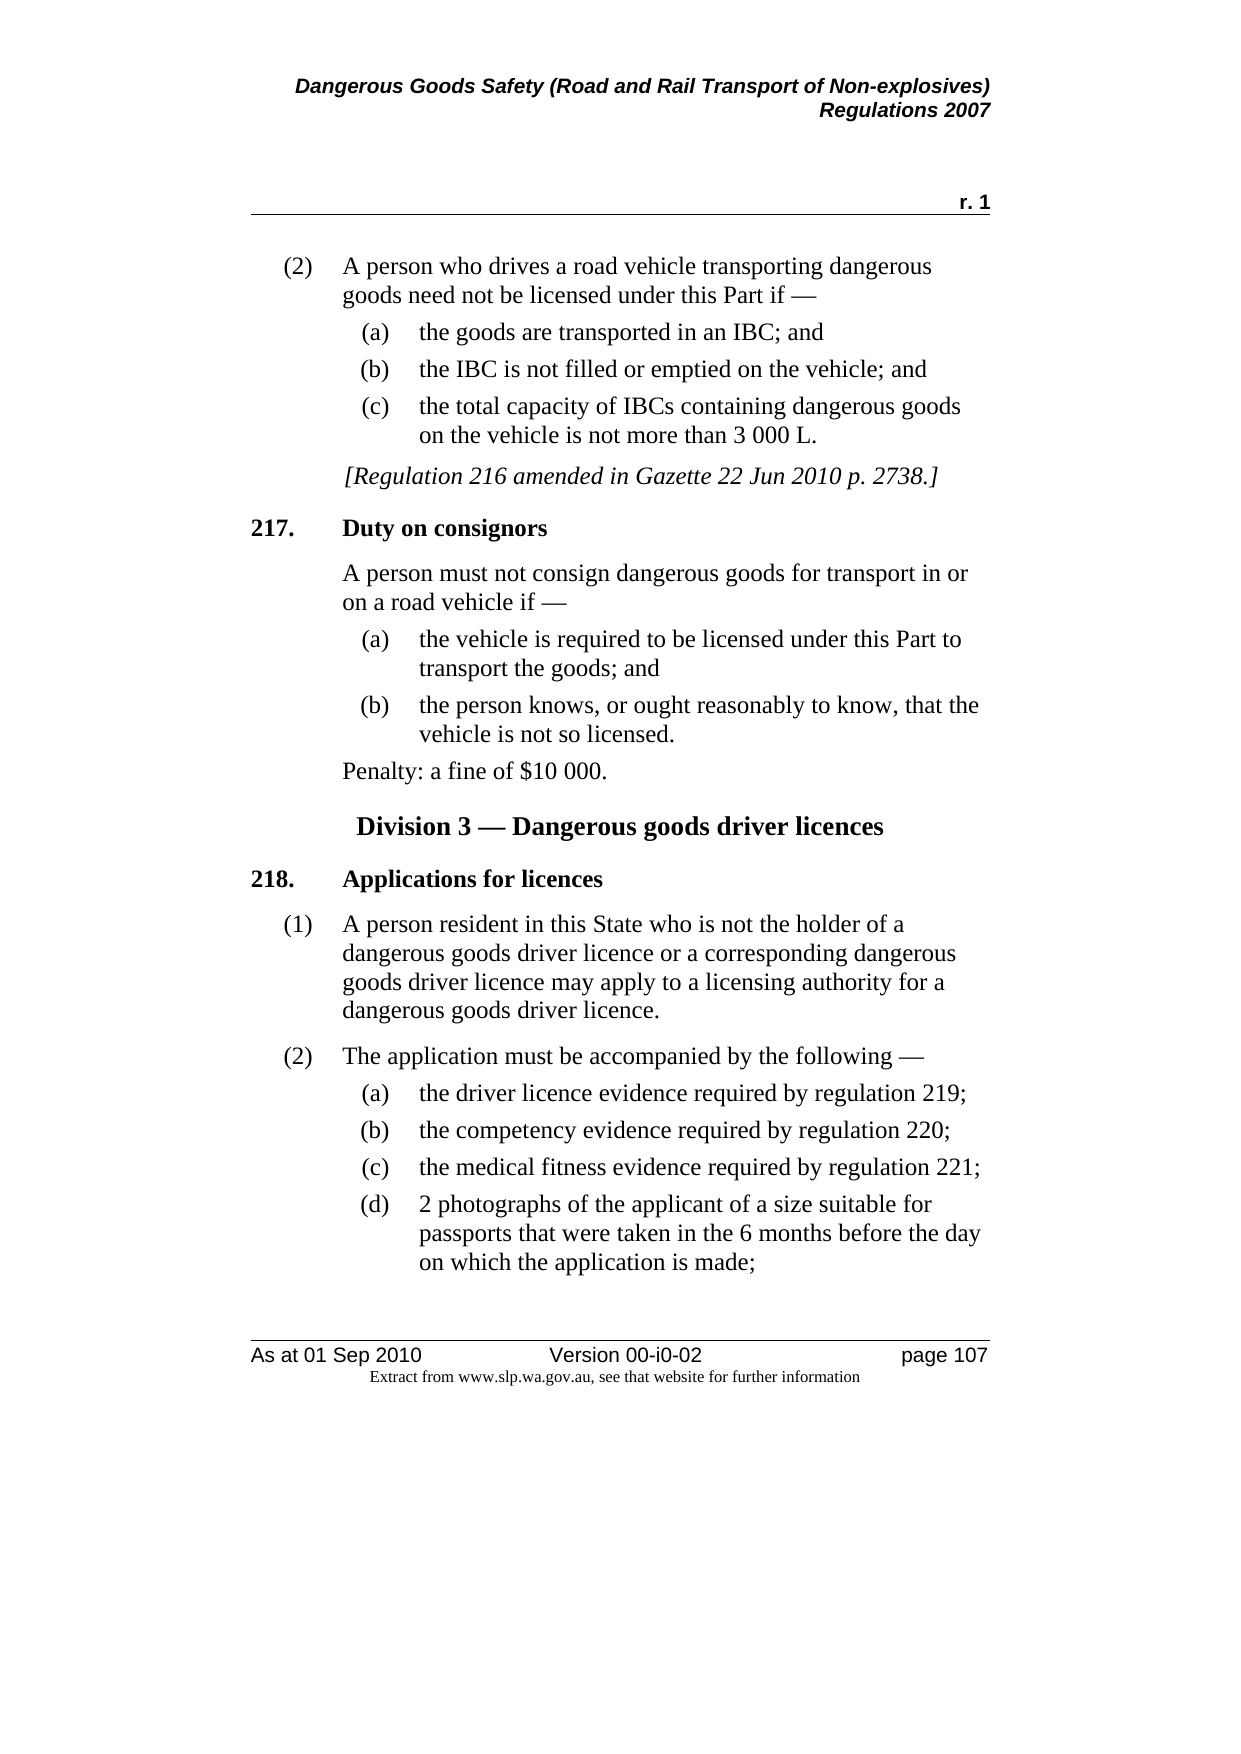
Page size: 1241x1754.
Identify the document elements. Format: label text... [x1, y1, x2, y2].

text (c) the total capacity of IBCs containing dangerous goods on the vehicle is not more than 3 000 L. [251, 391, 990, 449]
text (1) A person resident in this State who is not the holder of a dangerous goods driver licence or a corresponding dangerous goods driver licence may apply to a licensing authority for a dangerous goods driver licence. [251, 909, 990, 1024]
text [Regulation 216 amended in Gazette 22 Jun 2010 p. 2738.] [251, 461, 990, 490]
text (d) 2 photographs of the applicant of a size suitable for passports that were taken in the 6 months before the day on which the application is made; [251, 1189, 990, 1275]
text (a) the goods are transported in an IBC; and [251, 317, 990, 346]
text (2) A person who drives a road vehicle transporting dangerous goods need not be licensed under this Part if — [251, 251, 990, 309]
text (b) the IBC is not filled or emptied on the vehicle; and [251, 354, 990, 383]
text (a) the vehicle is required to be licensed under this Part to transport the goods; and [251, 624, 990, 682]
subtitle 217. Duty on consignors [251, 513, 990, 542]
subtitle 218. Applications for licences [251, 864, 990, 892]
text (a) the driver licence evidence required by regulation 219; [251, 1078, 990, 1107]
text A person must not consign dangerous goods for transport in or on a road vehicle if — [251, 558, 990, 616]
subtitle Division 3 — Dangerous goods driver licences [251, 810, 990, 841]
text Penalty: a fine of $10 000. [251, 756, 990, 785]
text (2) The application must be accompanied by the following — [251, 1041, 990, 1069]
text (c) the medical fitness evidence required by regulation 221; [251, 1152, 990, 1181]
text (b) the competency evidence required by regulation 220; [251, 1115, 990, 1144]
text (b) the person knows, or ought reasonably to know, that the vehicle is not so licensed. [251, 690, 990, 748]
